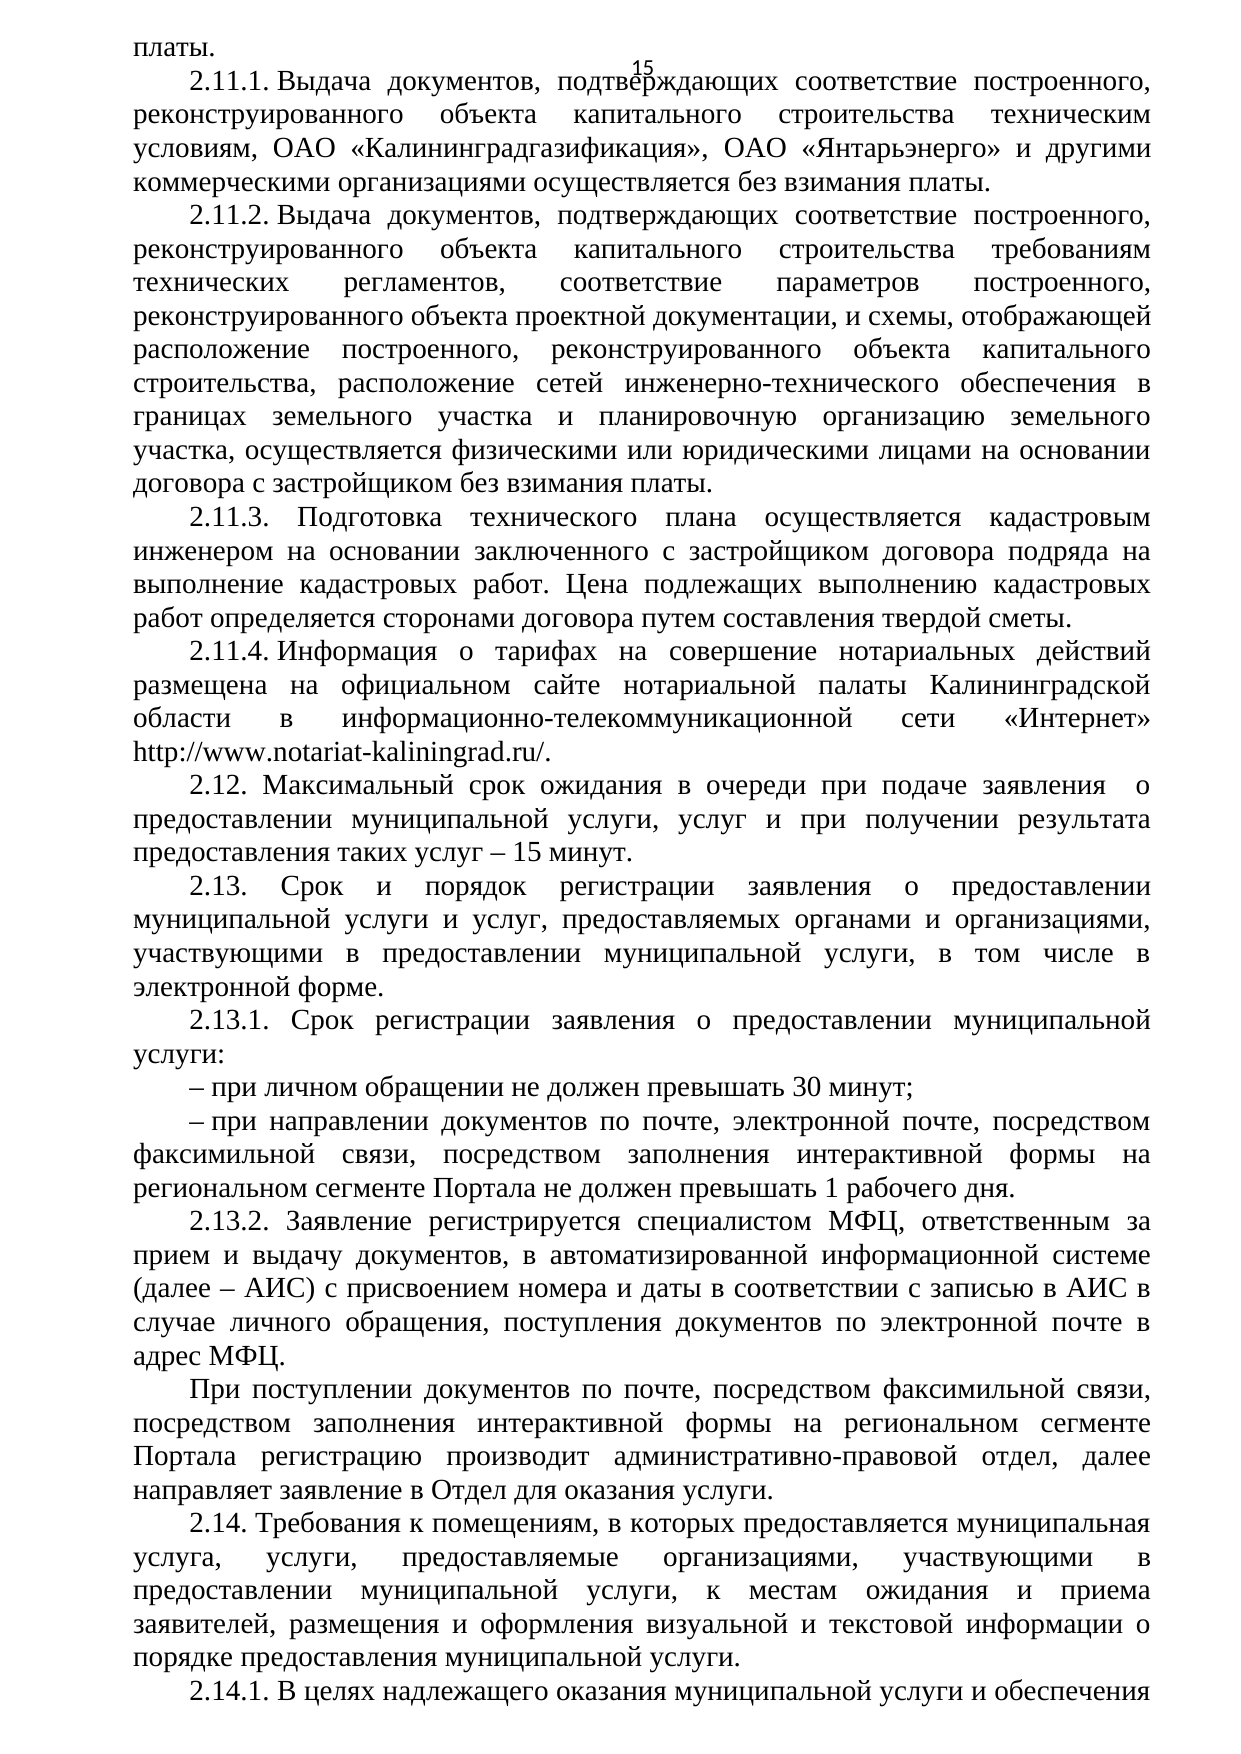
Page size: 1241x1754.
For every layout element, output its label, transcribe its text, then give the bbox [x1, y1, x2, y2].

text 2.13.1. Срок регистрации заявления о предоставлении муниципальной услуги: [133, 1002, 1152, 1069]
text При поступлении документов по почте, посредством факсимильной связи, посредством заполнения интерактивной формы на региональном сегменте Портала регистрацию производит административно-правовой отдел, далее направляет заявление в Отдел для оказания услуги. [133, 1371, 1152, 1505]
text – при личном обращении не должен превышать 30 минут; [133, 1069, 1152, 1103]
text 2.11.2. Выдача документов, подтверждающих соответствие построенного, реконструированного объекта капитального строительства требованиям технических регламентов, соответствие параметров построенного, реконструированного объекта проектной документации, и схемы, отображающей расположение построенного, реконструированного объекта капитального строительства, расположение сетей инженерно-технического обеспечения в границах земельного участка и планировочную организацию земельного участка, осуществляется физическими или юридическими лицами на основании договора с застройщиком без взимания платы. [133, 197, 1152, 499]
text 2.13. Срок и порядок регистрации заявления о предоставлении муниципальной услуги и услуг, предоставляемых органами и организациями, участвующими в предоставлении муниципальной услуги, в том числе в электронной форме. [133, 868, 1152, 1002]
text 2.11.4. Информация о тарифах на совершение нотариальных действий размещена на официальном сайте нотариальной палаты Калининградской области в информационно-телекоммуникационной сети «Интернет» http://www.notariat-kaliningrad.ru/. [133, 633, 1152, 767]
text 2.11.1. Выдача документов, подтверждающих соответствие построенного, реконструированного объекта капитального строительства техническим условиям, ОАО «Калининградгазификация», ОАО «Янтарьэнерго» и другими коммерческими организациями осуществляется без взимания платы. [133, 63, 1152, 197]
text – при направлении документов по почте, электронной почте, посредством факсимильной связи, посредством заполнения интерактивной формы на региональном сегменте Портала не должен превышать 1 рабочего дня. [133, 1103, 1152, 1203]
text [133, 1673, 1152, 1707]
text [133, 29, 1152, 63]
text 2.12. Максимальный срок ожидания в очереди при подаче заявления о предоставлении муниципальной услуги, услуг и при получении результата предоставления таких услуг – 15 минут. [133, 767, 1152, 868]
text 2.13.2. Заявление регистрируется специалистом МФЦ, ответственным за прием и выдачу документов, в автоматизированной информационной системе (далее – АИС) с присвоением номера и даты в соответствии с записью в АИС в случае личного обращения, поступления документов по электронной почте в адрес МФЦ. [133, 1203, 1152, 1371]
text 2.11.3. Подготовка технического плана осуществляется кадастровым инженером на основании заключенного с застройщиком договора подряда на выполнение кадастровых работ. Цена подлежащих выполнению кадастровых работ определяется сторонами договора путем составления твердой сметы. [133, 499, 1152, 633]
text 2.14. Требования к помещениям, в которых предоставляется муниципальная услуга, услуги, предоставляемые организациями, участвующими в предоставлении муниципальной услуги, к местам ожидания и приема заявителей, размещения и оформления визуальной и текстовой информации о порядке предоставления муниципальной услуги. [133, 1505, 1152, 1673]
